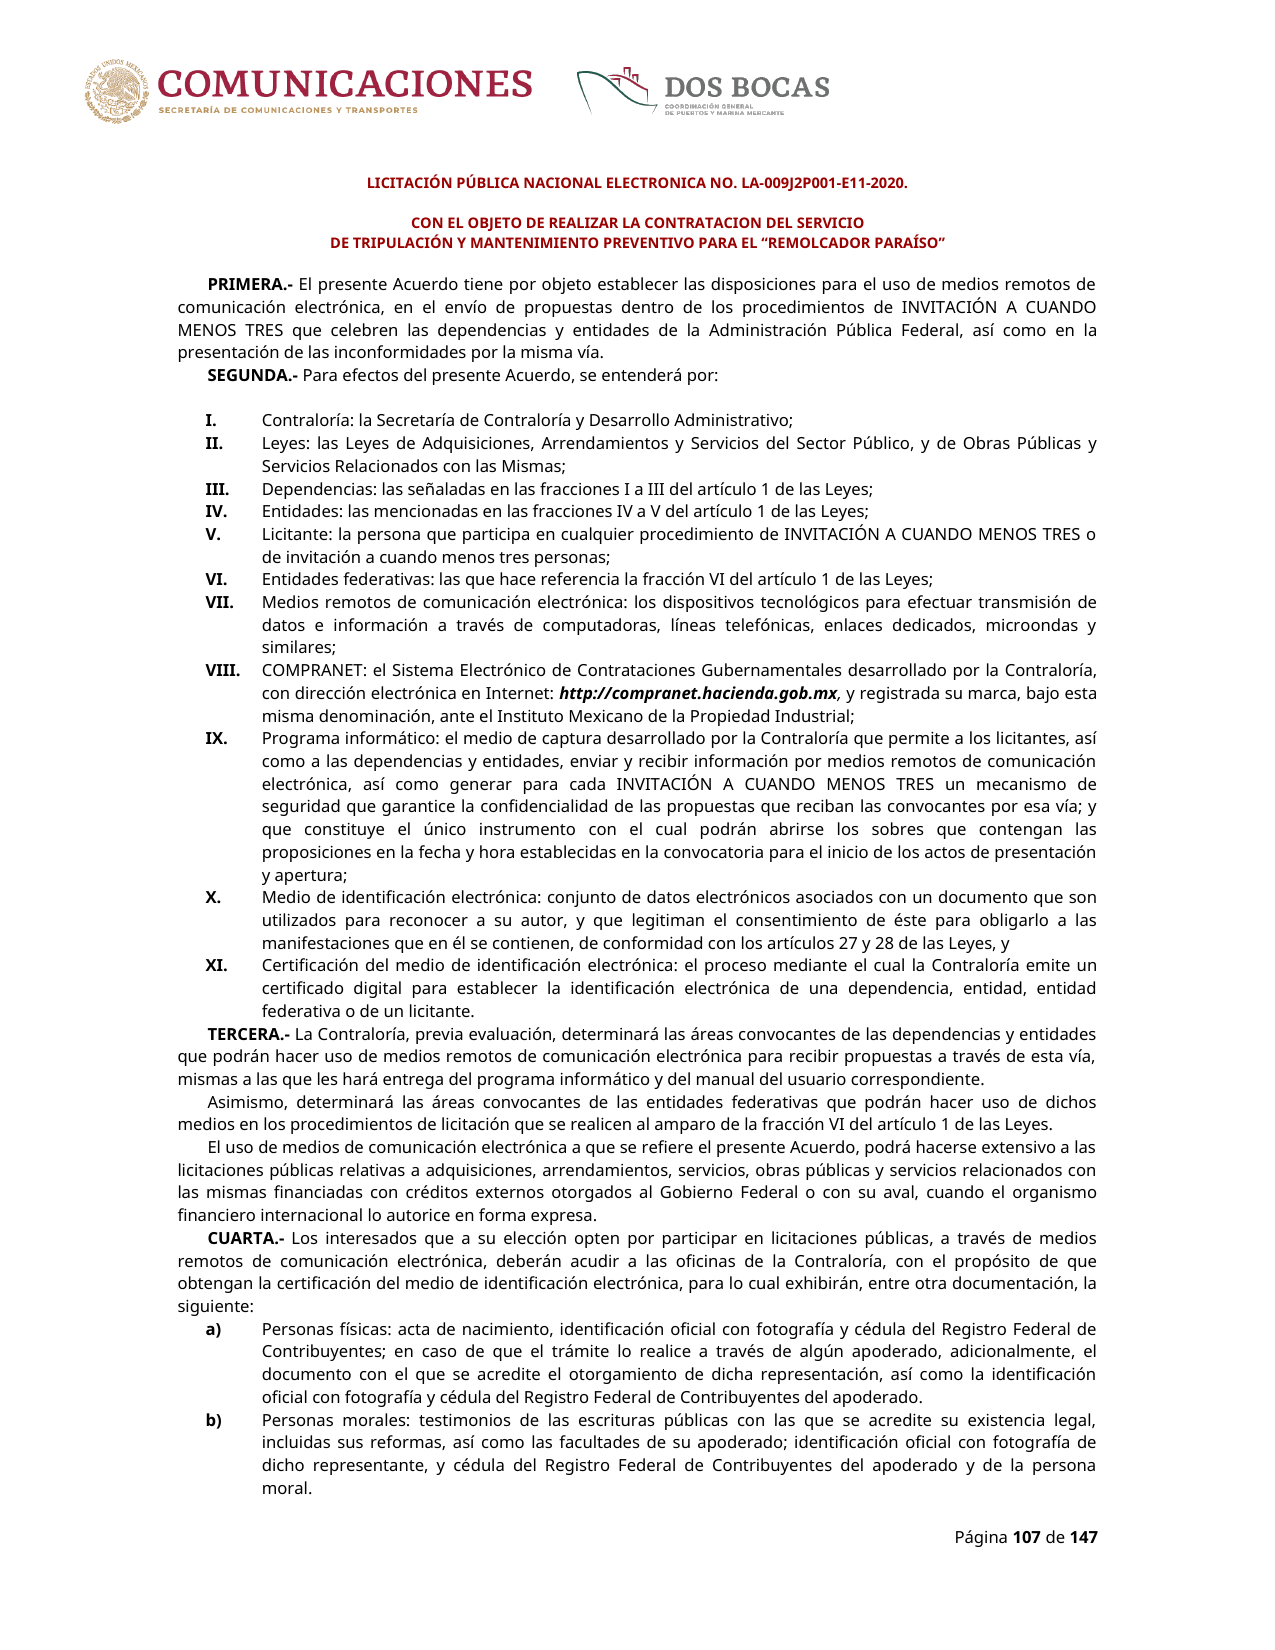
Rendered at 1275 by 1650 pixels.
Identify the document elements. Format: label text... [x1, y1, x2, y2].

picture [577, 67, 829, 115]
text VI. Entidades federativas: las que hace referencia la fracción VI del artículo 1 de las Leyes; [205, 568, 1098, 591]
text b) Personas morales: testimonios de las escrituras públicas con las que se acredite su existencia legal, incluidas sus reformas, así como las facultades de su apoderado; identificación oficial con fotografía de dicho representante, y cédula del Registro Federal de Contribuyentes del apoderado y de la persona moral. [205, 1408, 1098, 1499]
text XI. Certificación del medio de identificación electrónica: el proceso mediante el cual la Contraloría emite un certificado digital para establecer la identificación electrónica de una dependencia, entidad, entidad federativa o de un licitante. [205, 954, 1098, 1022]
text X. Medio de identificación electrónica: conjunto de datos electrónicos asociados con un documento que son utilizados para reconocer a su autor, y que legitiman el consentimiento de éste para obligarlo a las manifestaciones que en él se contienen, de conformidad con los artículos 27 y 28 de las Leyes, y [205, 886, 1098, 954]
picture [80, 51, 536, 134]
text TERCERA.- La Contraloría, previa evaluación, determinará las áreas convocantes de las dependencias y entidades que podrán hacer uso de medios remotos de comunicación electrónica para recibir propuestas a través de esta vía, mismas a las que les hará entrega del programa informático y del manual del usuario correspondiente. [177, 1022, 1098, 1090]
text IX. Programa informático: el medio de captura desarrollado por la Contraloría que permite a los licitantes, así como a las dependencias y entidades, enviar y recibir información por medios remotos de comunicación electrónica, así como generar para cada INVITACIÓN A CUANDO MENOS TRES un mecanismo de seguridad que garantice la confidencialidad de las propuestas que reciban las convocantes por esa vía; y que constituye el único instrumento con el cual podrán abrirse los sobres que contengan las proposiciones en la fecha y hora establecidas en la convocatoria para el inicio de los actos de presentación y apertura; [205, 727, 1098, 886]
text CUARTA.- Los interesados que a su elección opten por participar en licitaciones públicas, a través de medios remotos de comunicación electrónica, deberán acudir a las oficinas de la Contraloría, con el propósito de que obtengan la certificación del medio de identificación electrónica, para lo cual exhibirán, entre otra documentación, la siguiente: [177, 1226, 1098, 1317]
text II. Leyes: las Leyes de Adquisiciones, Arrendamientos y Servicios del Sector Público, y de Obras Públicas y Servicios Relacionados con las Mismas; [205, 432, 1098, 477]
text I. Contraloría: la Secretaría de Contraloría y Desarrollo Administrativo; [205, 409, 1098, 432]
text El uso de medios de comunicación electrónica a que se refiere el presente Acuerdo, podrá hacerse extensivo a las licitaciones públicas relativas a adquisiciones, arrendamientos, servicios, obras públicas y servicios relacionados con las mismas financiadas con créditos externos otorgados al Gobierno Federal o con su aval, cuando el organismo financiero internacional lo autorice en forma expresa. [177, 1136, 1098, 1226]
text SEGUNDA.- Para efectos del presente Acuerdo, se entenderá por: [177, 363, 1098, 386]
text PRIMERA.- El presente Acuerdo tiene por objeto establecer las disposiciones para el uso de medios remotos de comunicación electrónica, en el envío de propuestas dentro de los procedimientos de INVITACIÓN A CUANDO MENOS TRES que celebren las dependencias y entidades de la Administración Pública Federal, así como en la presentación de las inconformidades por la misma vía. [177, 273, 1098, 363]
text a) Personas físicas: acta de nacimiento, identificación oficial con fotografía y cédula del Registro Federal de Contribuyentes; en caso de que el trámite lo realice a través de algún apoderado, adicionalmente, el documento con el que se acredite el otorgamiento de dicha representación, así como la identificación oficial con fotografía y cédula del Registro Federal de Contribuyentes del apoderado. [205, 1317, 1098, 1408]
text VII. Medios remotos de comunicación electrónica: los dispositivos tecnológicos para efectuar transmisión de datos e información a través de computadoras, líneas telefónicas, enlaces dedicados, microondas y similares; [205, 591, 1098, 659]
text IV. Entidades: las mencionadas en las fracciones IV a V del artículo 1 de las Leyes; [205, 500, 1098, 522]
text Asimismo, determinará las áreas convocantes de las entidades federativas que podrán hacer uso de dichos medios en los procedimientos de licitación que se realicen al amparo de la fracción VI del artículo 1 de las Leyes. [177, 1090, 1098, 1136]
text III. Dependencias: las señaladas en las fracciones I a III del artículo 1 de las Leyes; [205, 477, 1098, 500]
text V. Licitante: la persona que participa en cualquier procedimiento de INVITACIÓN A CUANDO MENOS TRES o de invitación a cuando menos tres personas; [205, 522, 1098, 568]
text VIII. COMPRANET: el Sistema Electrónico de Contrataciones Gubernamentales desarrollado por la Contraloría, con dirección electrónica en Internet: http://compranet.hacienda.gob.mx, y registrada su marca, bajo esta misma denominación, ante el Instituto Mexicano de la Propiedad Industrial; [205, 659, 1098, 727]
